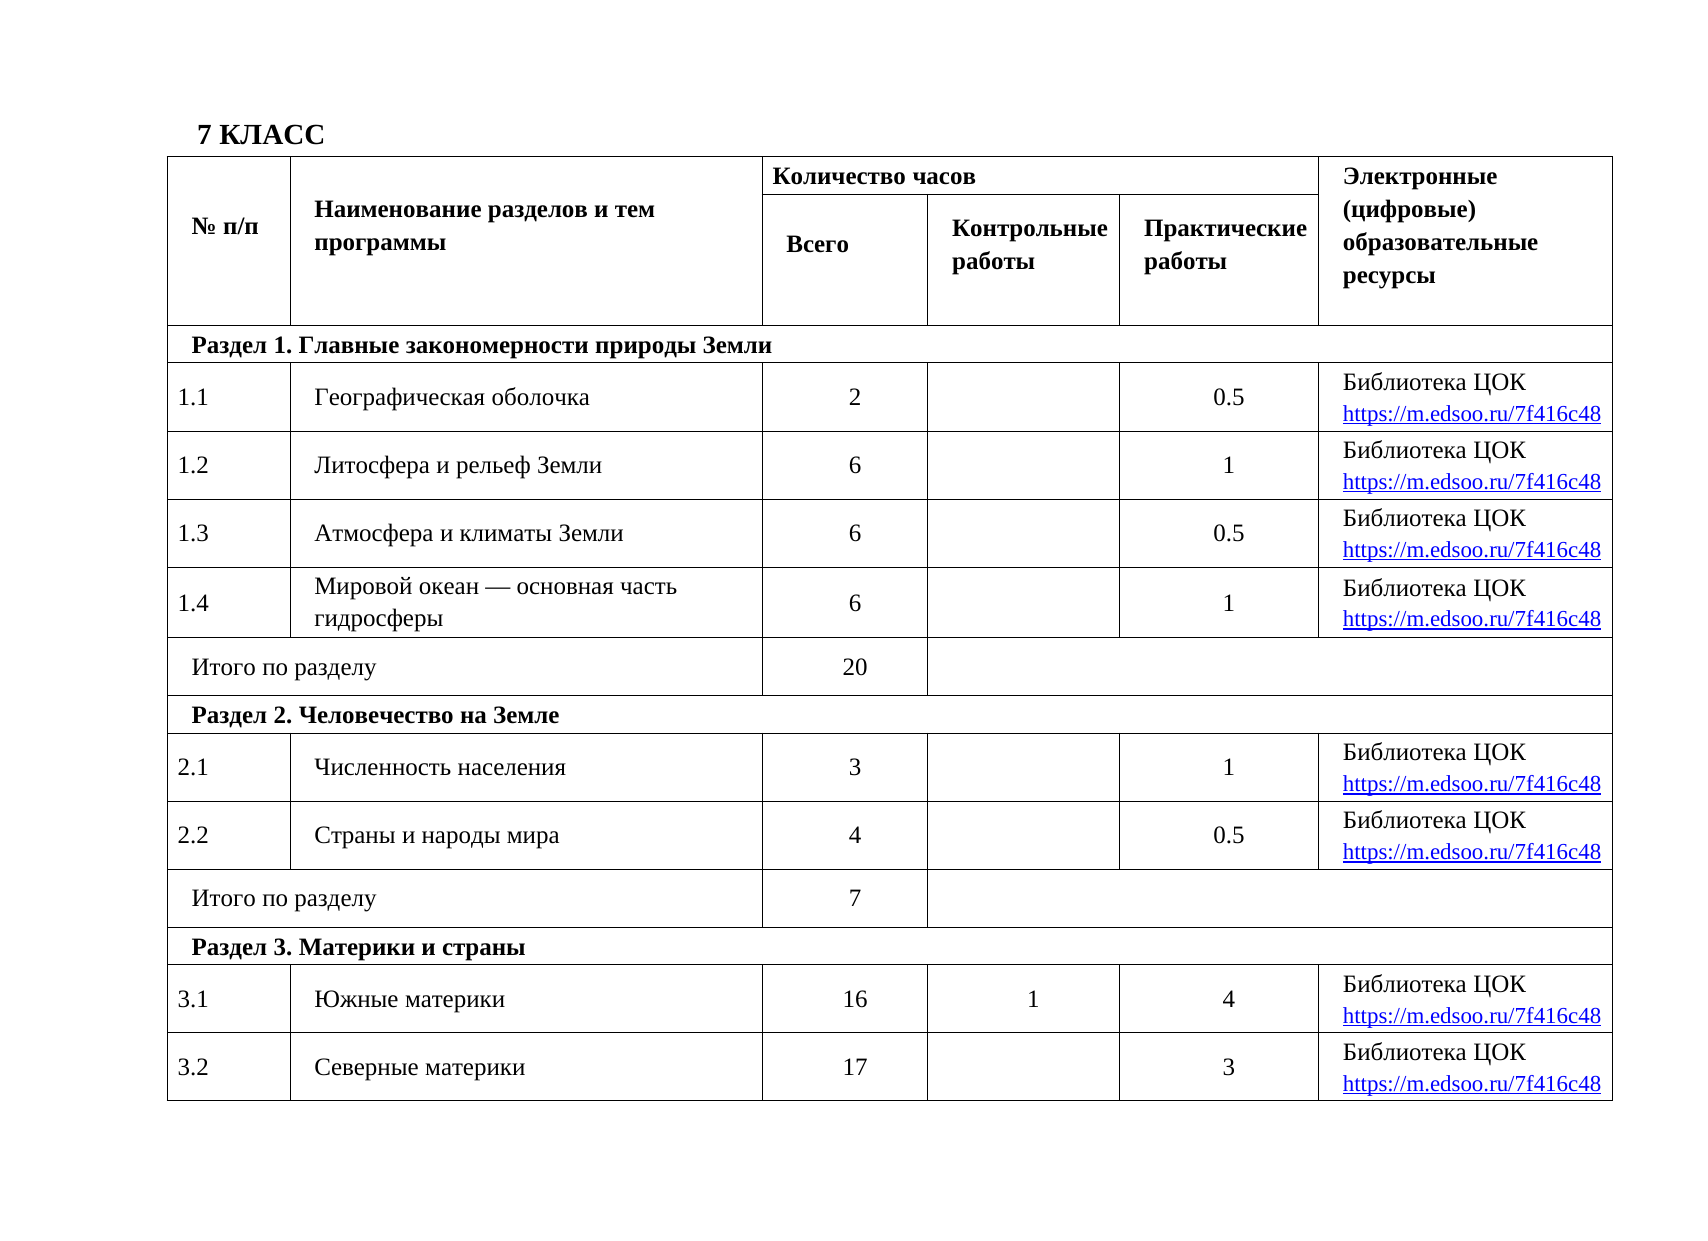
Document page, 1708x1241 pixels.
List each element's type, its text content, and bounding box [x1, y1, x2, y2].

table_cell 1.2 [168, 432, 290, 498]
table_cell Численность населения [291, 734, 762, 801]
table_cell 4 [763, 802, 927, 869]
table_cell [928, 500, 1119, 566]
table_cell Мировой океан — основная часть гидросферы [291, 568, 762, 637]
table_cell Раздел 3. Материки и страны [168, 928, 1612, 964]
table_cell Южные материки [291, 965, 762, 1032]
table_cell [928, 363, 1119, 431]
table_cell Библиотека ЦОК https://m.edsoo.ru/7f416c48 [1319, 500, 1612, 566]
table_header Электронные (цифровые) образовательные ресурсы [1319, 157, 1612, 324]
table_cell Географическая оболочка [291, 363, 762, 431]
table_cell 2.1 [168, 734, 290, 801]
table_cell [928, 802, 1119, 869]
table_cell Итого по разделу [168, 638, 762, 695]
table_cell Раздел 1. Главные закономерности природы Земли [168, 326, 1612, 362]
table_header № п/п [168, 157, 290, 324]
table_cell [928, 568, 1119, 637]
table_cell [1319, 1033, 1612, 1100]
table_cell Библиотека ЦОК https://m.edsoo.ru/7f416c48 [1319, 802, 1612, 869]
table_cell Библиотека ЦОК https://m.edsoo.ru/7f416c48 [1319, 734, 1612, 801]
table_cell [928, 870, 1612, 926]
table_cell Практические работы [1120, 195, 1318, 324]
table_cell Атмосфера и климаты Земли [291, 500, 762, 566]
table_cell [928, 1033, 1119, 1100]
table_cell 3 [1120, 1033, 1318, 1100]
table_cell 0.5 [1120, 363, 1318, 431]
table_cell 6 [763, 432, 927, 498]
table_cell Библиотека ЦОК https://m.edsoo.ru/7f416c48 [1319, 568, 1612, 637]
table_cell 20 [763, 638, 927, 695]
table_cell 3.2 [168, 1033, 290, 1100]
table_cell Страны и народы мира [291, 802, 762, 869]
table_cell 1.1 [168, 363, 290, 431]
table_cell Библиотека ЦОК https://m.edsoo.ru/7f416c48 [1319, 363, 1612, 431]
table_cell 2 [763, 363, 927, 431]
table_cell 1 [928, 965, 1119, 1032]
table_cell 1.4 [168, 568, 290, 637]
subtitle КЛАСС [197, 117, 1643, 151]
table_cell 2.2 [168, 802, 290, 869]
table_header Наименование разделов и тем программы [291, 157, 762, 324]
table_cell 16 [763, 965, 927, 1032]
table_cell 3 [763, 734, 927, 801]
table_cell [928, 734, 1119, 801]
table_cell 0.5 [1120, 802, 1318, 869]
table_cell [928, 638, 1612, 695]
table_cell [1319, 965, 1612, 1032]
table_cell Библиотека ЦОК https://m.edsoo.ru/7f416c48 [1319, 432, 1612, 498]
table_header Количество часов [763, 157, 1318, 194]
table_cell 1 [1120, 432, 1318, 498]
table_cell 6 [763, 500, 927, 566]
table_cell 1 [1120, 568, 1318, 637]
table_cell 17 [763, 1033, 927, 1100]
table_cell 0.5 [1120, 500, 1318, 566]
table_cell Всего [763, 195, 927, 324]
table_cell Литосфера и рельеф Земли [291, 432, 762, 498]
table_cell 1.3 [168, 500, 290, 566]
table_cell Итого по разделу [168, 870, 762, 926]
table_cell 4 [1120, 965, 1318, 1032]
table_cell 1 [1120, 734, 1318, 801]
table_cell 7 [763, 870, 927, 926]
table_cell Раздел 2. Человечество на Земле [168, 696, 1612, 732]
table_cell 3.1 [168, 965, 290, 1032]
table_cell [928, 432, 1119, 498]
table_cell Контрольные работы [928, 195, 1119, 324]
table_cell Северные материки [291, 1033, 762, 1100]
table_cell 6 [763, 568, 927, 637]
